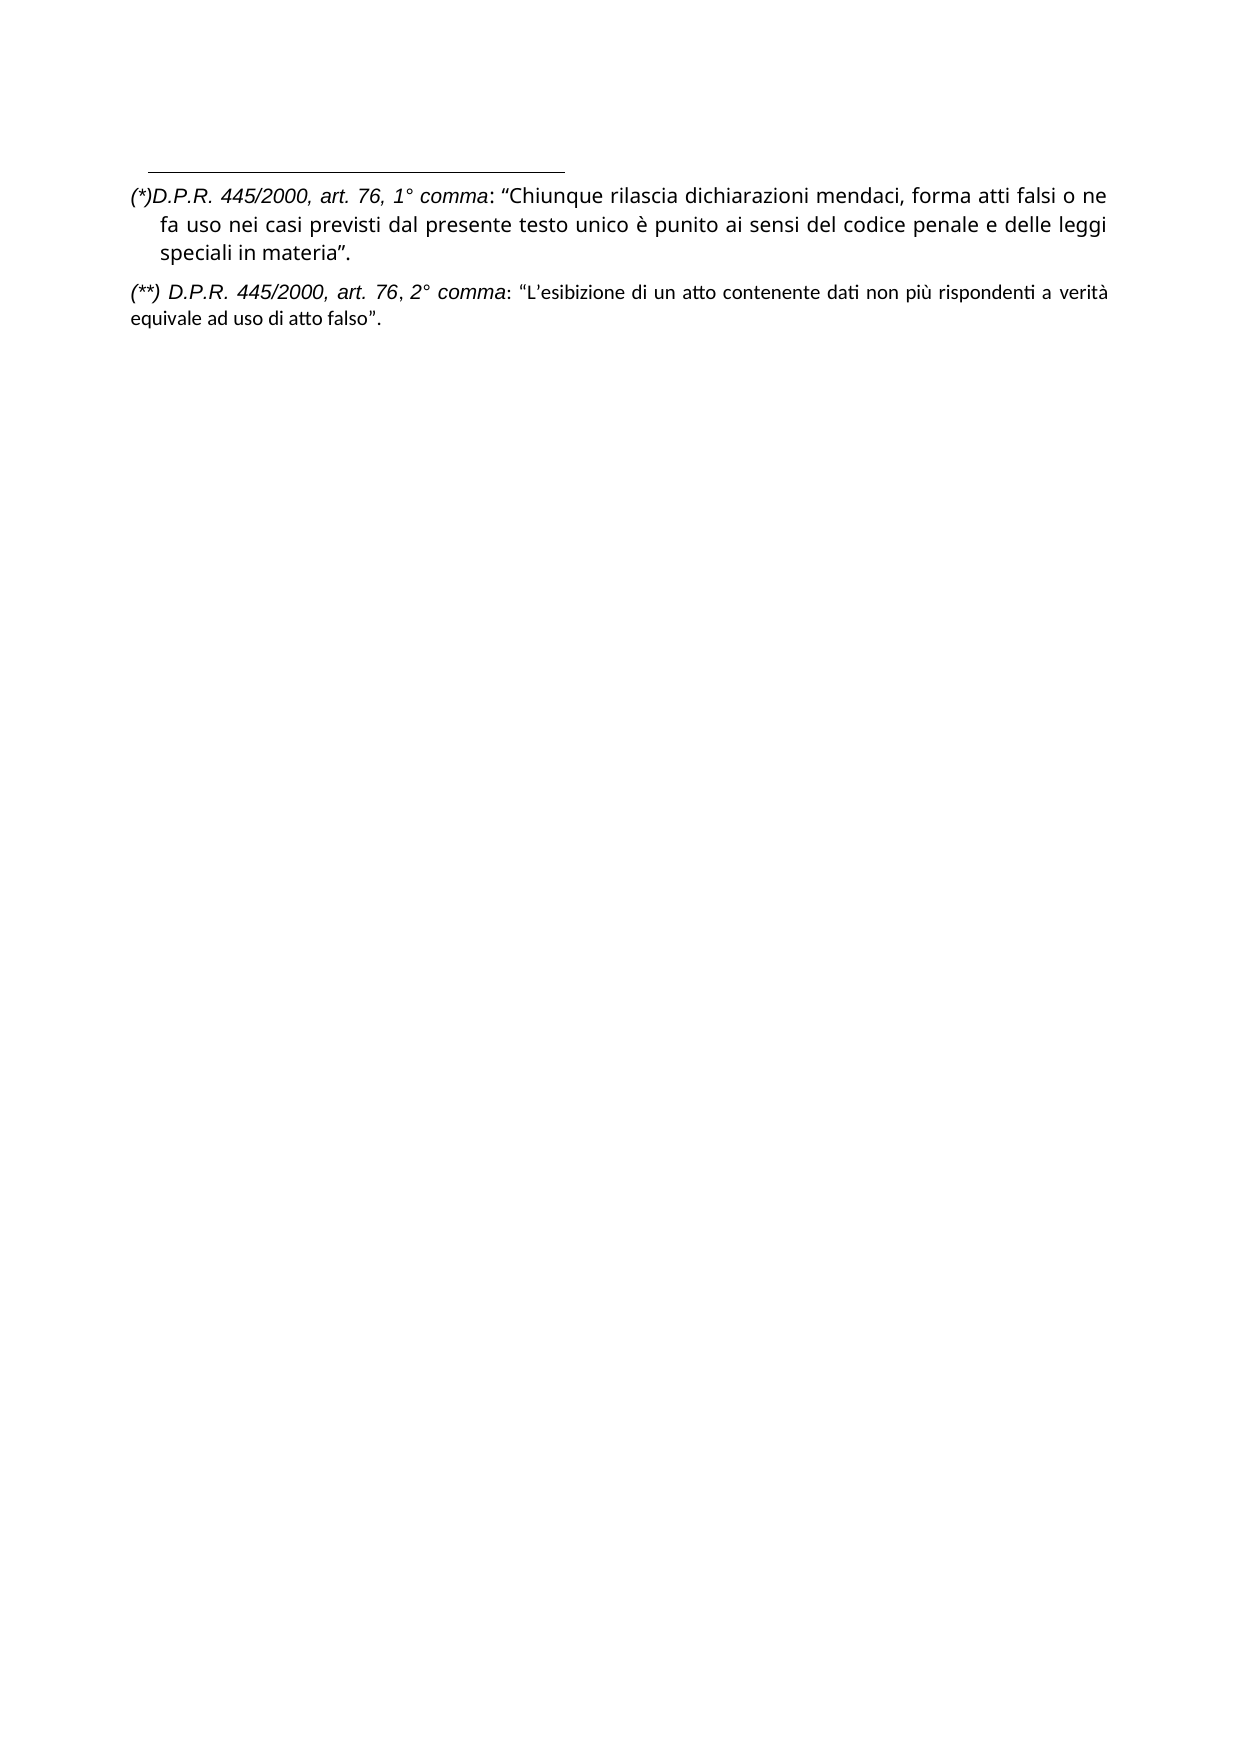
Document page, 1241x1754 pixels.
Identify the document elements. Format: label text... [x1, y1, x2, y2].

text (**) D.P.R. 445/2000, art. 76, 2° comma: “L’esibizione di un atto contenente dati non più rispondenti a verità equivale ad uso di atto falso”. [130, 279, 1108, 331]
text (*)D.P.R. 445/2000, art. 76, 1° comma: “Chiunque rilascia dichiarazioni mendaci, forma atti falsi o ne fa uso nei casi previsti dal presente testo unico è punito ai sensi del codice penale e delle leggi speciali in materia”. [130, 181, 1108, 267]
